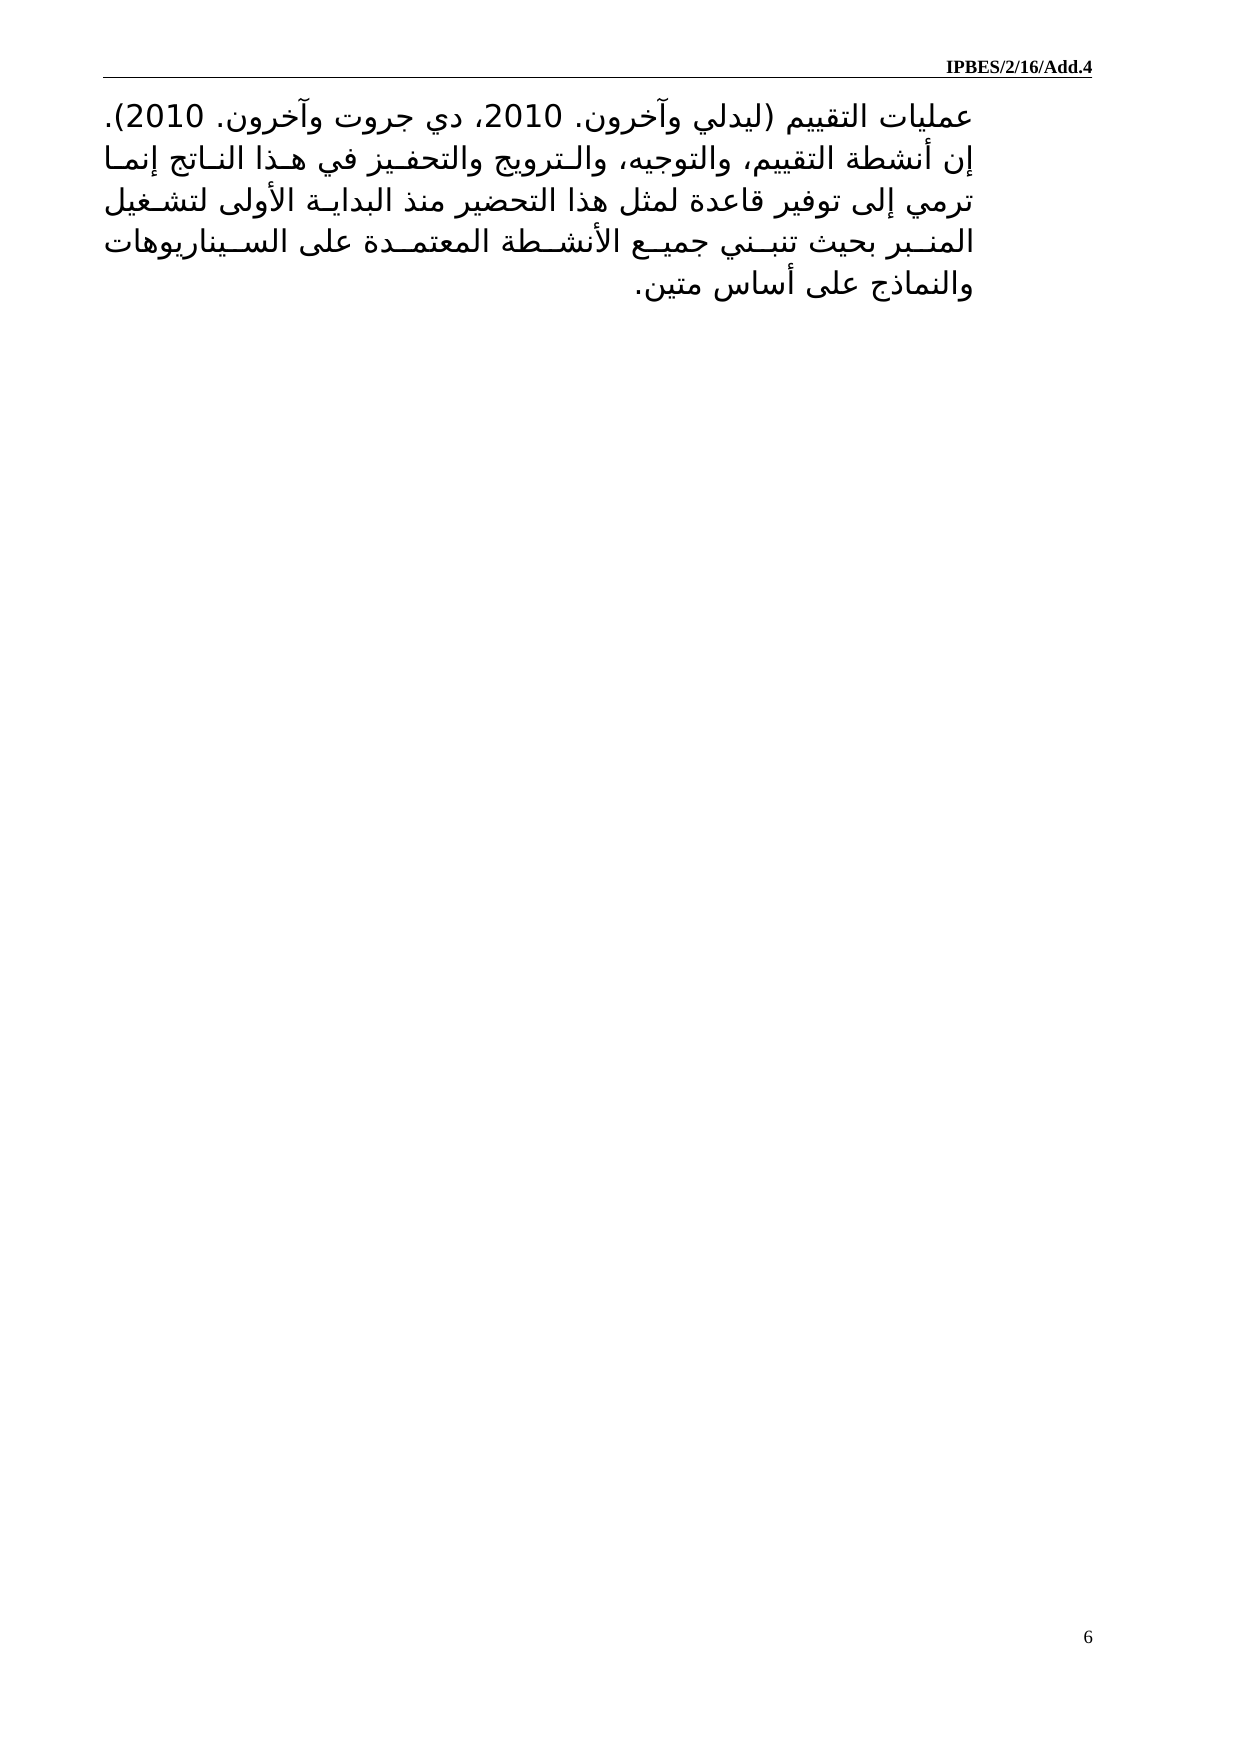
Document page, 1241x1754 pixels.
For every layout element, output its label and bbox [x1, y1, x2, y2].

text [103, 94, 974, 303]
